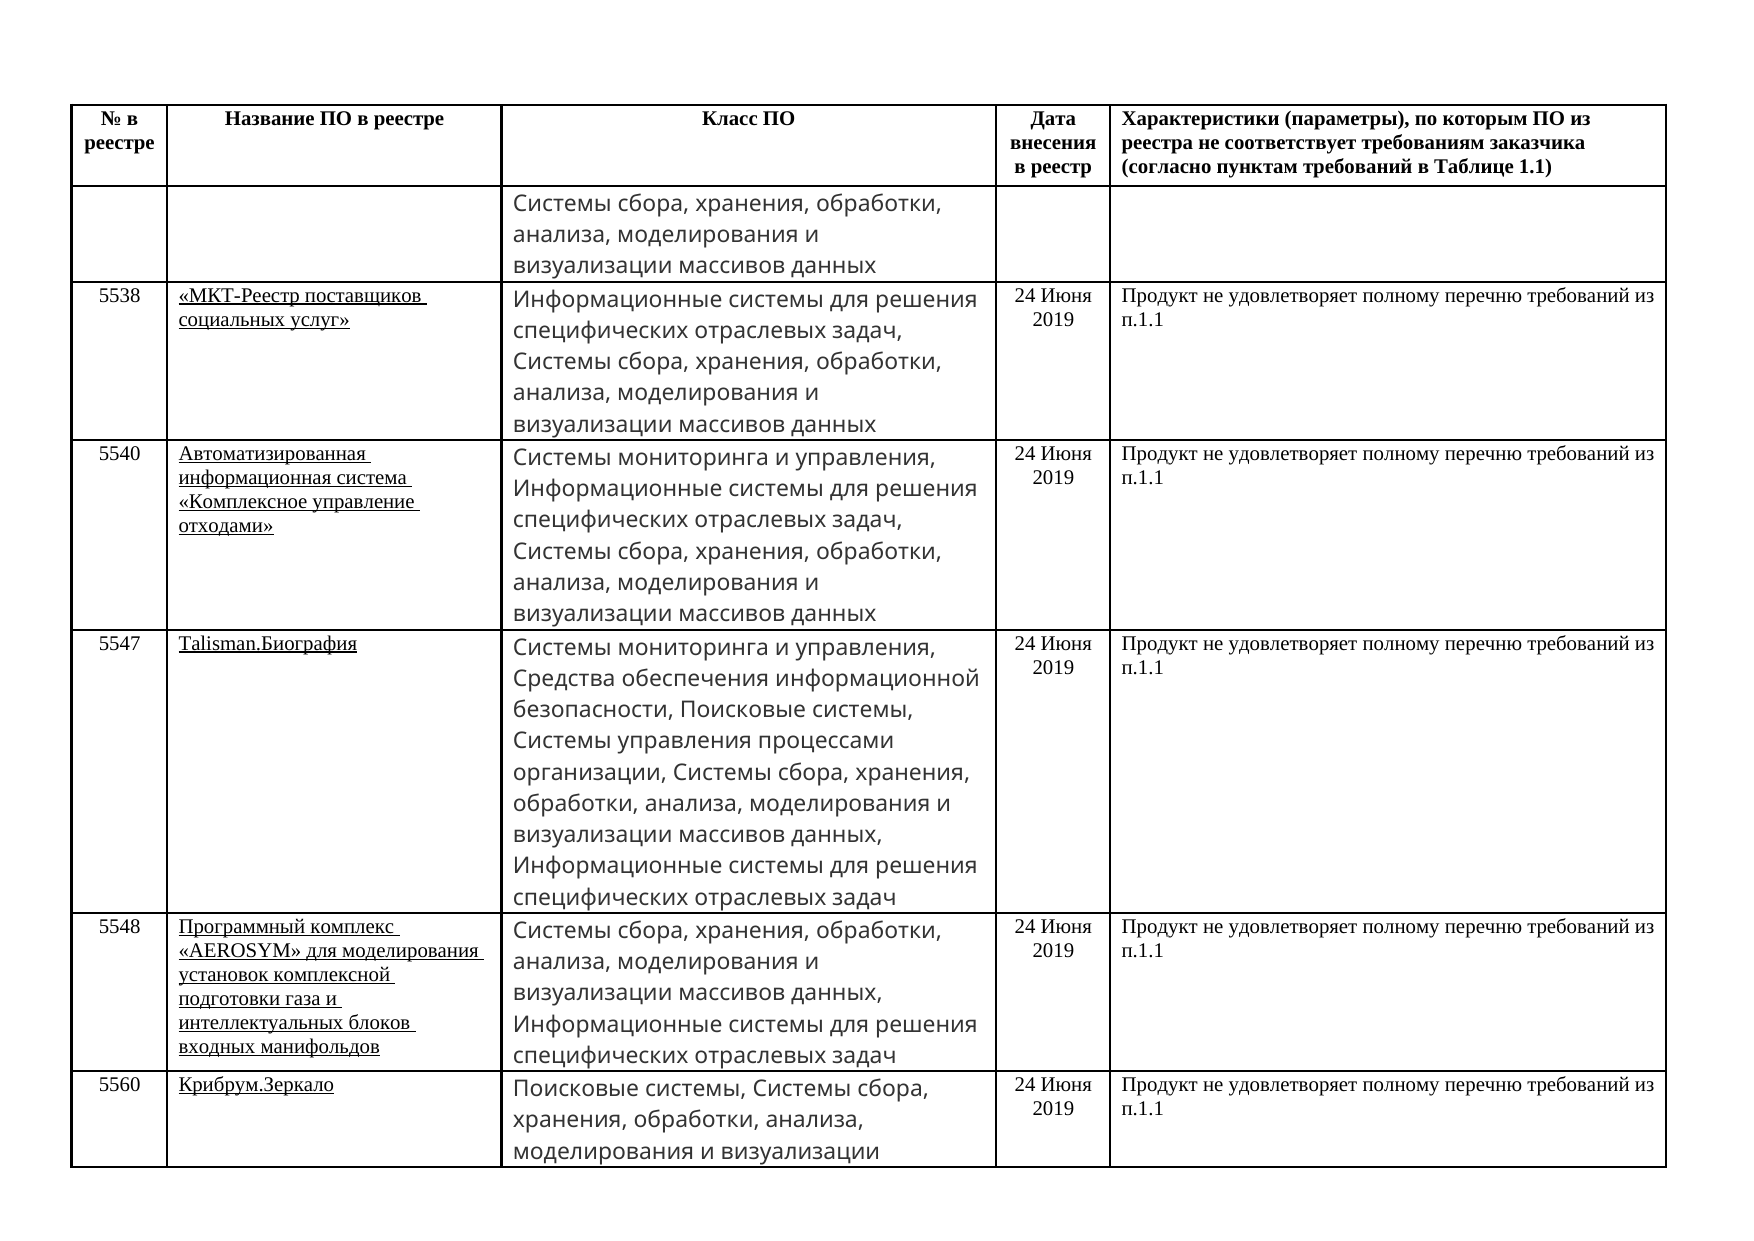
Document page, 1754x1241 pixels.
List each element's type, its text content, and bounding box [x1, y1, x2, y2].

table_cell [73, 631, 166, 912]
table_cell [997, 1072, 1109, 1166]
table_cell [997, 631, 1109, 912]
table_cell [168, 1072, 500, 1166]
table_header Название ПО в реестре [168, 106, 500, 185]
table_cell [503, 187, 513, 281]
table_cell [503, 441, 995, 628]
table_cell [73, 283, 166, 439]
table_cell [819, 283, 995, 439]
table_header Характеристики (параметры), по которым ПО из реестра не соответствует требованиям заказчика (согласно пунктам требований в Таблице 1.1) [1111, 106, 1665, 185]
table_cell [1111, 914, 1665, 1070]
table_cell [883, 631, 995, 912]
table_header Класс ПО [503, 106, 995, 185]
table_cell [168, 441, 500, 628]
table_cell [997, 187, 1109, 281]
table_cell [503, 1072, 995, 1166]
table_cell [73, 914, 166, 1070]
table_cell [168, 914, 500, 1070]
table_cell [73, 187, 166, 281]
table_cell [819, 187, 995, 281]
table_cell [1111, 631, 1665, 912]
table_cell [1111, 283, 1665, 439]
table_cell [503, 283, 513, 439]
table_header № в реестре [73, 106, 166, 185]
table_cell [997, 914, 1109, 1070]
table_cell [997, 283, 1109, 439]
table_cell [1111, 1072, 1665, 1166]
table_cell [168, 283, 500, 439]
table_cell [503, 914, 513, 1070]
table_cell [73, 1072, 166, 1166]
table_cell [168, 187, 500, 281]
table_header Дата внесения в реестр [997, 106, 1109, 185]
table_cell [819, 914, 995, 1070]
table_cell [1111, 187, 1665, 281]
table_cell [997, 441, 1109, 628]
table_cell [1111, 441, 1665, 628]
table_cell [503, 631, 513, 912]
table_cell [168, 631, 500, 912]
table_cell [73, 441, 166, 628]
